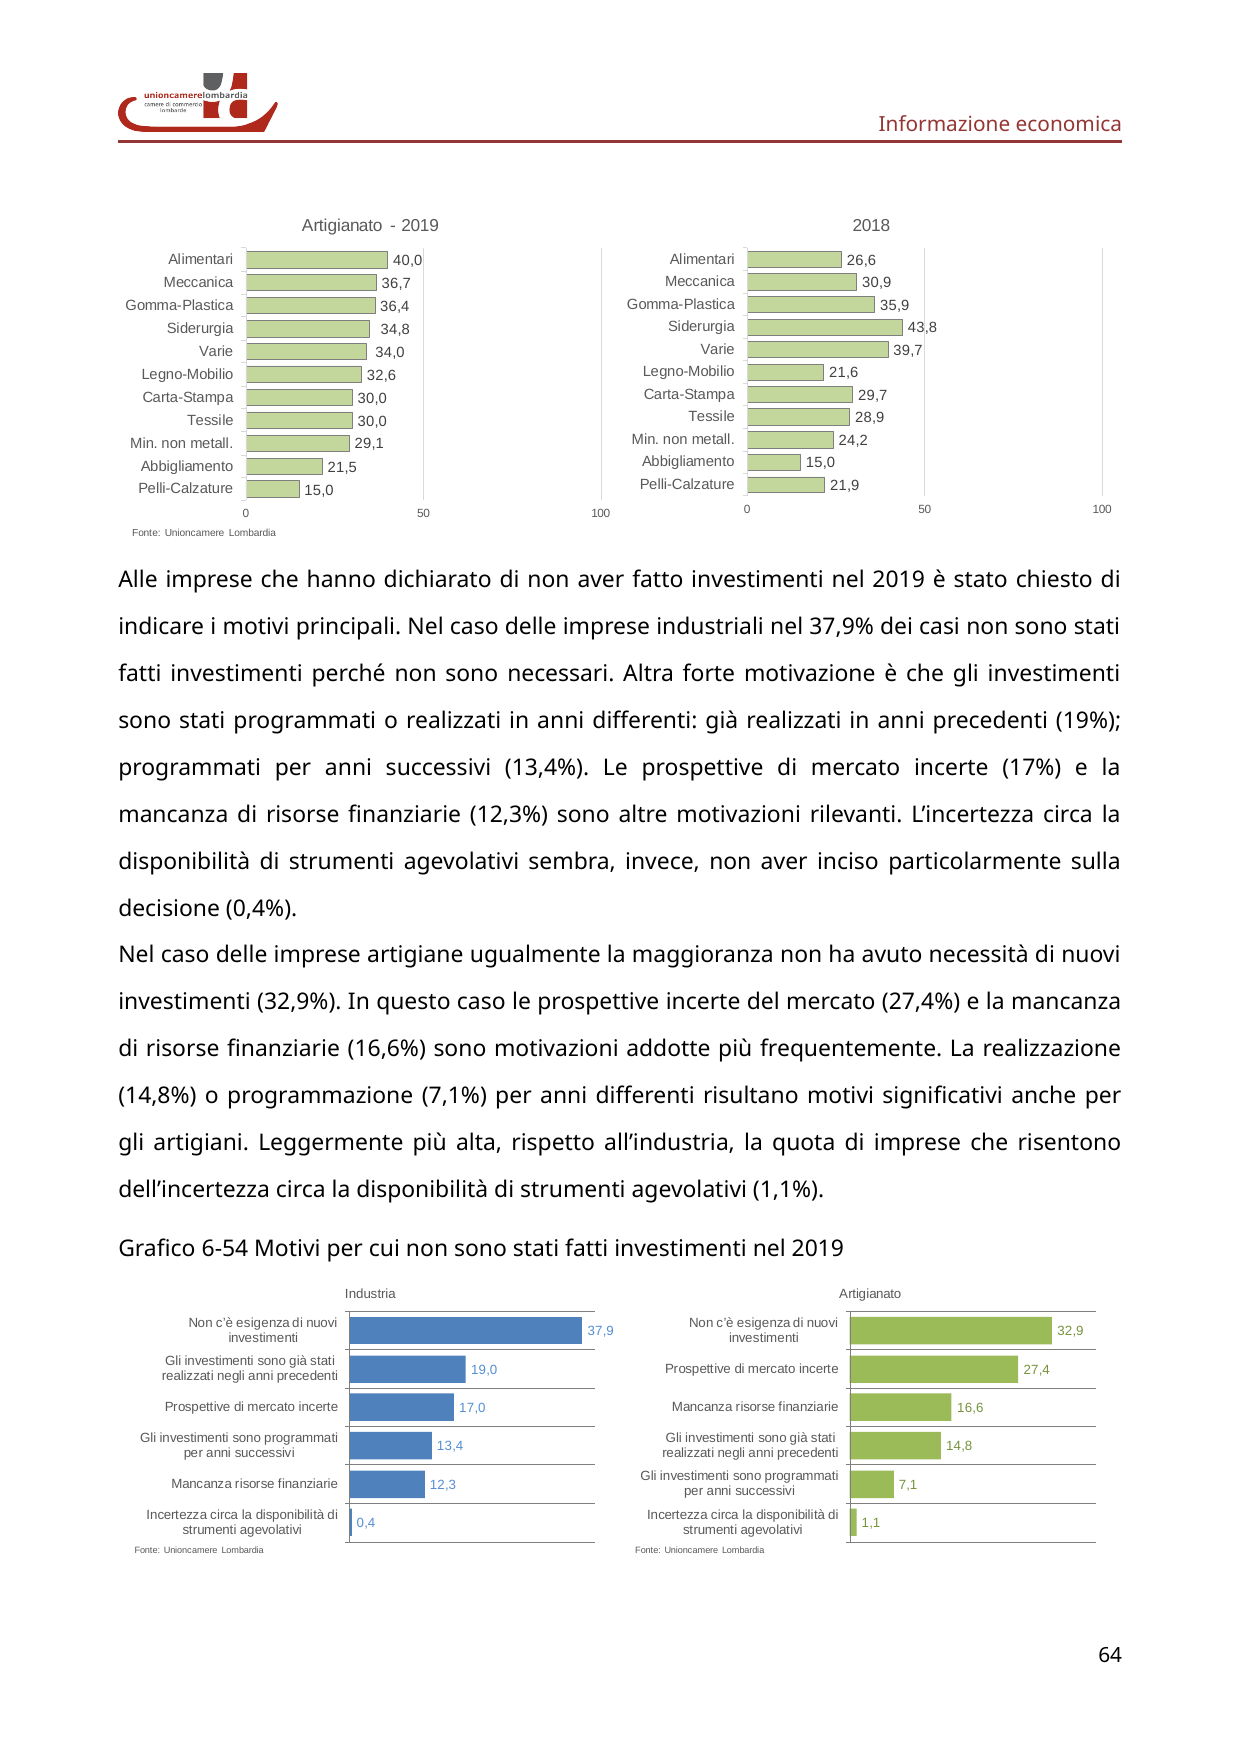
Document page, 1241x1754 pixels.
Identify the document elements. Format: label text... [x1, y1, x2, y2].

picture [118, 73, 278, 132]
text Nel caso delle imprese artigiane ugualmente la maggioranza non ha avuto necessità di nuovi investimenti (32,9%). In questo caso le prospettive incerte del mercato (27,4%) e la mancanza di risorse finanziarie (16,6%) sono motivazioni addotte più frequentemente. La realizzazione (14,8%) o programmazione (7,1%) per anni differenti risultano motivi significativi anche per gli artigiani. Leggermente più alta, rispetto all’industria, la quota di imprese che risentono dell’incertezza circa la disponibilità di strumenti agevolativi (1,1%). [118, 938, 1122, 1204]
text Alle imprese che hanno dichiarato di non aver fatto investimenti nel 2019 è stato chiesto di indicare i motivi principali. Nel caso delle imprese industriali nel 37,9% dei casi non sono stati fatti investimenti perché non sono necessari. Altra forte motivazione è che gli investimenti sono stati programmati o realizzati in anni differenti: già realizzati in anni precedenti (19%); programmati per anni successivi (13,4%). Le prospettive di mercato incerte (17%) e la mancanza di risorse finanziarie (12,3%) sono altre motivazioni rilevanti. L’incertezza circa la disponibilità di strumenti agevolativi sembra, invece, non aver inciso particolarmente sulla decisione (0,4%). [118, 563, 1122, 923]
